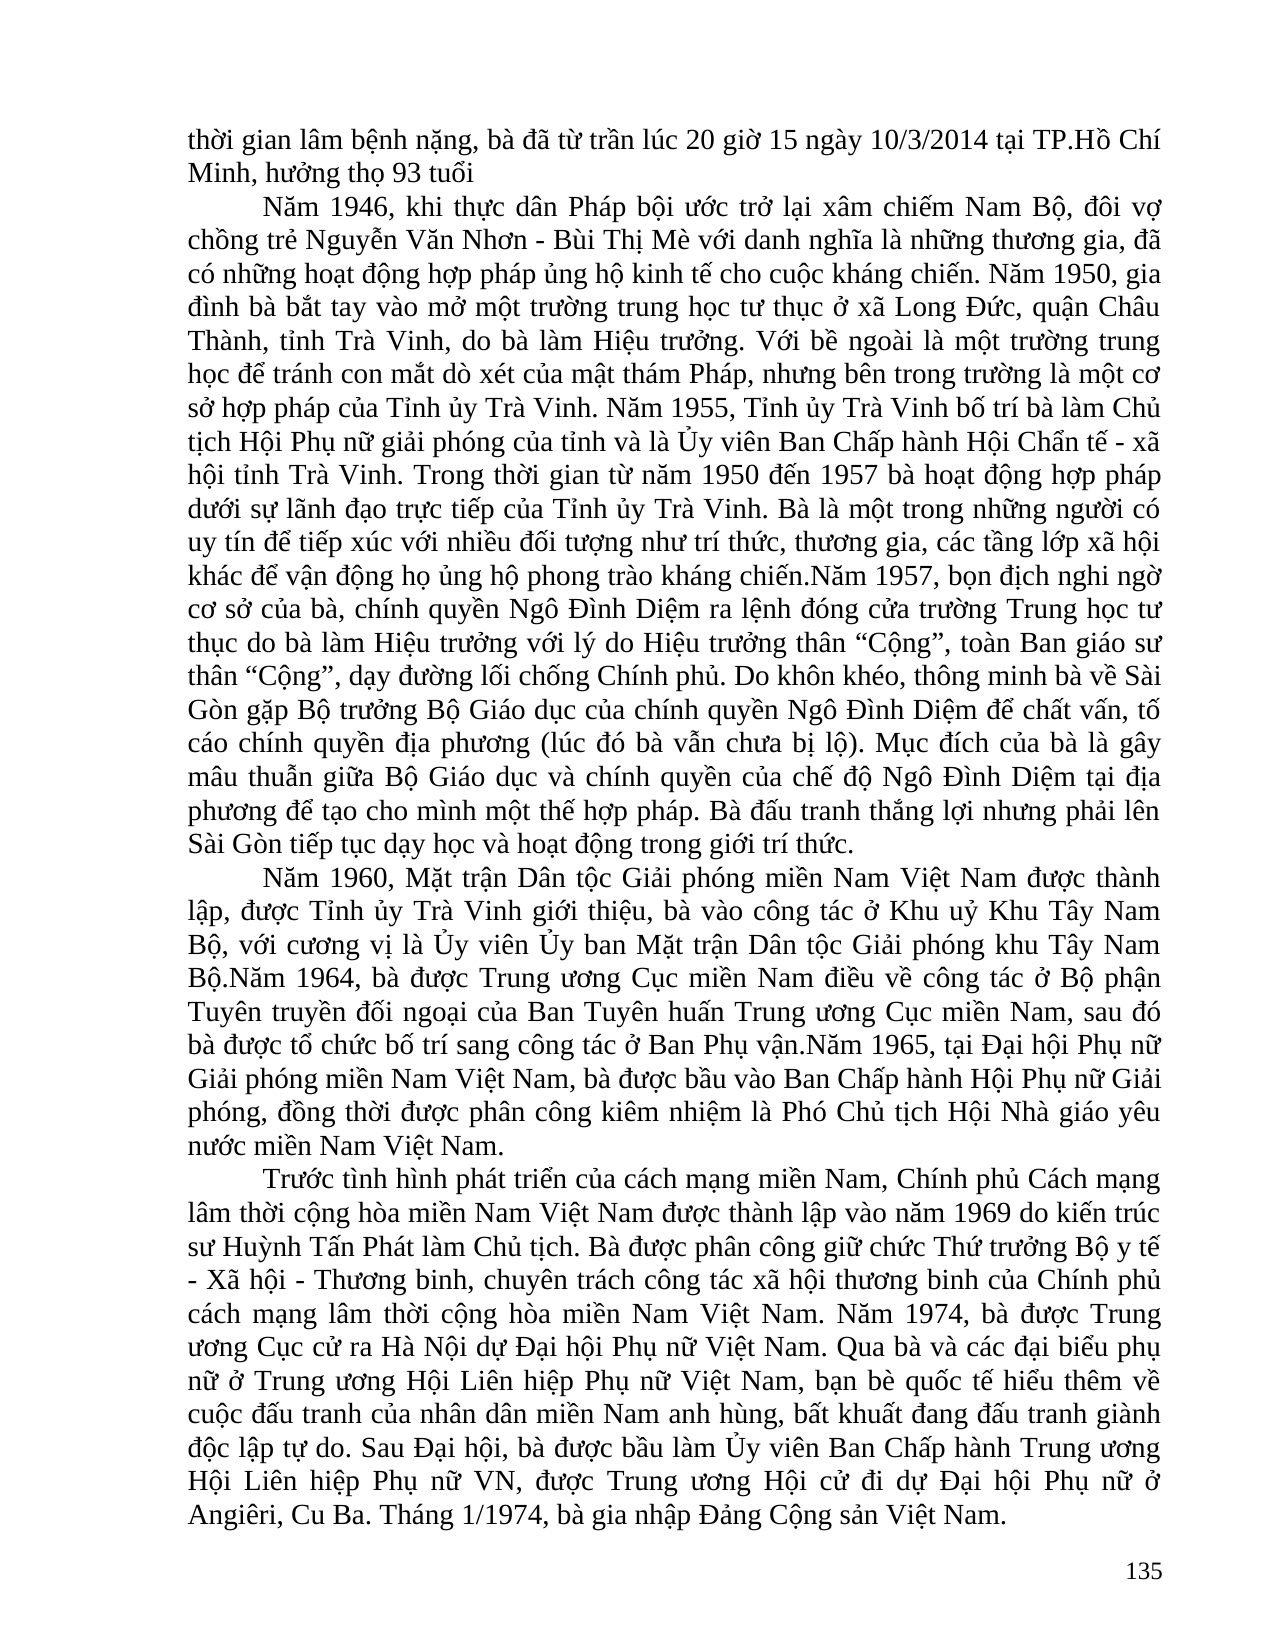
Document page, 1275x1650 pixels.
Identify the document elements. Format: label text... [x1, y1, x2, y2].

text Năm 1960, Mặt trận Dân tộc Giải phóng miền Nam Việt Nam được thành lập, được Tỉnh ủy Trà Vinh giới thiệu, bà vào công tác ở Khu uỷ Khu Tây Nam Bộ, với cương vị là Ủy viên Ủy ban Mặt trận Dân tộc Giải phóng khu Tây Nam Bộ.Năm 1964, bà được Trung ương Cục miền Nam điều về công tác ở Bộ phận Tuyên truyền đối ngoại của Ban Tuyên huấn Trung ương Cục miền Nam, sau đó bà được tổ chức bố trí sang công tác ở Ban Phụ vận.Năm 1965, tại Đại hội Phụ nữ Giải phóng miền Nam Việt Nam, bà được bầu vào Ban Chấp hành Hội Phụ nữ Giải phóng, đồng thời được phân công kiêm nhiệm là Phó Chủ tịch Hội Nhà giáo yêu nước miền Nam Việt Nam. [187, 860, 1162, 1162]
text Năm 1946, khi thực dân Pháp bội ước trở lại xâm chiếm Nam Bộ, đôi vợ chồng trẻ Nguyễn Văn Nhơn - Bùi Thị Mè với danh nghĩa là những thương gia, đã có những hoạt động hợp pháp ủng hộ kinh tế cho cuộc kháng chiến. Năm 1950, gia đình bà bắt tay vào mở một trường trung học tư thục ở xã Long Đức, quận Châu Thành, tỉnh Trà Vinh, do bà làm Hiệu trưởng. Với bề ngoài là một trường trung học để tránh con mắt dò xét của mật thám Pháp, nhưng bên trong trường là một cơ sở hợp pháp của Tỉnh ủy Trà Vinh. Năm 1955, Tỉnh ủy Trà Vinh bố trí bà làm Chủ tịch Hội Phụ nữ giải phóng của tỉnh và là Ủy viên Ban Chấp hành Hội Chẩn tế - xã hội tỉnh Trà Vinh. Trong thời gian từ năm 1950 đến 1957 bà hoạt động hợp pháp dưới sự lãnh đạo trực tiếp của Tỉnh ủy Trà Vinh. Bà là một trong những người có uy tín để tiếp xúc với nhiều đối tượng như trí thức, thương gia, các tầng lớp xã hội khác để vận động họ ủng hộ phong trào kháng chiến.Năm 1957, bọn địch nghi ngờ cơ sở của bà, chính quyền Ngô Đình Diệm ra lệnh đóng cửa trường Trung học tư thục do bà làm Hiệu trưởng với lý do Hiệu trưởng thân “Cộng”, toàn Ban giáo sư thân “Cộng”, dạy đường lối chống Chính phủ. Do khôn khéo, thông minh bà về Sài Gòn gặp Bộ trưởng Bộ Giáo dục của chính quyền Ngô Đình Diệm để chất vấn, tố cáo chính quyền địa phương (lúc đó bà vẫn chưa bị lộ). Mục đích của bà là gây mâu thuẫn giữa Bộ Giáo dục và chính quyền của chế độ Ngô Đình Diệm tại địa phương để tạo cho mình một thế hợp pháp. Bà đấu tranh thắng lợi nhưng phải lên Sài Gòn tiếp tục dạy học và hoạt động trong giới trí thức. [187, 189, 1162, 860]
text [187, 122, 1162, 189]
text Trước tình hình phát triển của cách mạng miền Nam, Chính phủ Cách mạng lâm thời cộng hòa miền Nam Việt Nam được thành lập vào năm 1969 do kiến trúc sư Huỳnh Tấn Phát làm Chủ tịch. Bà được phân công giữ chức Thứ trưởng Bộ y tế - Xã hội - Thương binh, chuyên trách công tác xã hội thương binh của Chính phủ cách mạng lâm thời cộng hòa miền Nam Việt Nam. Năm 1974, bà được Trung ương Cục cử ra Hà Nội dự Đại hội Phụ nữ Việt Nam. Qua bà và các đại biểu phụ nữ ở Trung ương Hội Liên hiệp Phụ nữ Việt Nam, bạn bè quốc tế hiểu thêm về cuộc đấu tranh của nhân dân miền Nam anh hùng, bất khuất đang đấu tranh giành độc lập tự do. Sau Đại hội, bà được bầu làm Ủy viên Ban Chấp hành Trung ương Hội Liên hiệp Phụ nữ VN, được Trung ương Hội cử đi dự Đại hội Phụ nữ ở Angiêri, Cu Ba. Tháng 1/1974, bà gia nhập Đảng Cộng sản Việt Nam. [187, 1162, 1162, 1531]
